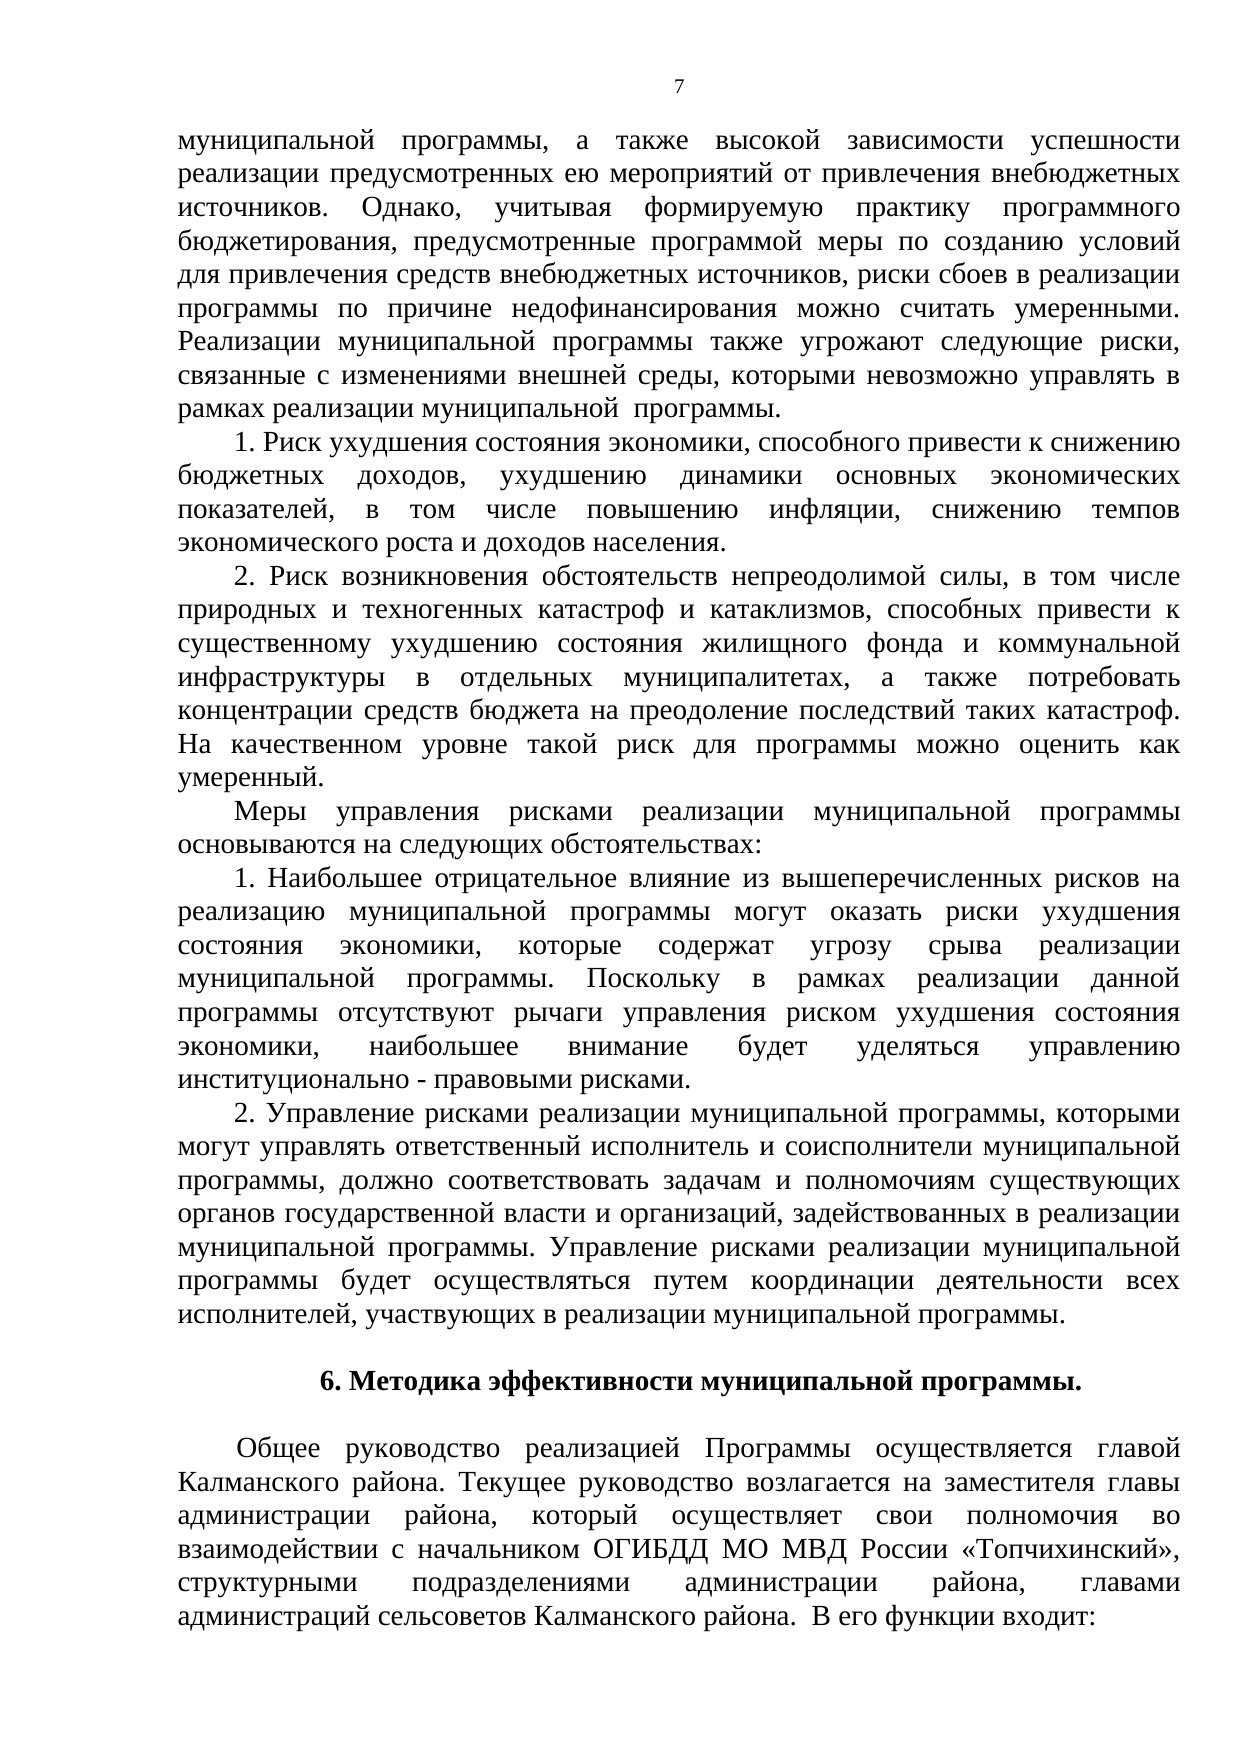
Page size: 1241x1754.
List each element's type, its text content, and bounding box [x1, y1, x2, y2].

text 2. Управление рисками реализации муниципальной программы, которыми могут управлять ответственный исполнитель и соисполнители муниципальной программы, должно соответствовать задачам и полномочиям существующих органов государственной власти и организаций, задействованных в реализации муниципальной программы. Управление рисками реализации муниципальной программы будет осуществляться путем координации деятельности всех исполнителей, участвующих в реализации муниципальной программы. [177, 1095, 1181, 1329]
text 6. Методика эффективности муниципальной программы. [221, 1363, 1181, 1397]
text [177, 122, 1181, 424]
text 2. Риск возникновения обстоятельств непреодолимой силы, в том числе природных и техногенных катастроф и катаклизмов, способных привести к существенному ухудшению состояния жилищного фонда и коммунальной инфраструктуры в отдельных муниципалитетах, а также потребовать концентрации средств бюджета на преодоление последствий таких катастроф. На качественном уровне такой риск для программы можно оценить как умеренный. [177, 558, 1181, 793]
text 1. Риск ухудшения состояния экономики, способного привести к снижению бюджетных доходов, ухудшению динамики основных экономических показателей, в том числе повышению инфляции, снижению темпов экономического роста и доходов населения. [177, 424, 1181, 558]
text Общее руководство реализацией Программы осуществляется главой Калманского района. Текущее руководство возлагается на заместителя главы администрации района, который осуществляет свои полномочия во взаимодействии с начальником ОГИБДД МО МВД России «Топчихинский», структурными подразделениями администрации района, главами администраций сельсоветов Калманского района. В его функции входит: [177, 1430, 1181, 1631]
text Меры управления рисками реализации муниципальной программы основываются на следующих обстоятельствах: [177, 793, 1181, 860]
text 1. Наибольшее отрицательное влияние из вышеперечисленных рисков на реализацию муниципальной программы могут оказать риски ухудшения состояния экономики, которые содержат угрозу срыва реализации муниципальной программы. Поскольку в рамках реализации данной программы отсутствуют рычаги управления риском ухудшения состояния экономики, наибольшее внимание будет уделяться управлению институционально - правовыми рисками. [177, 860, 1181, 1095]
